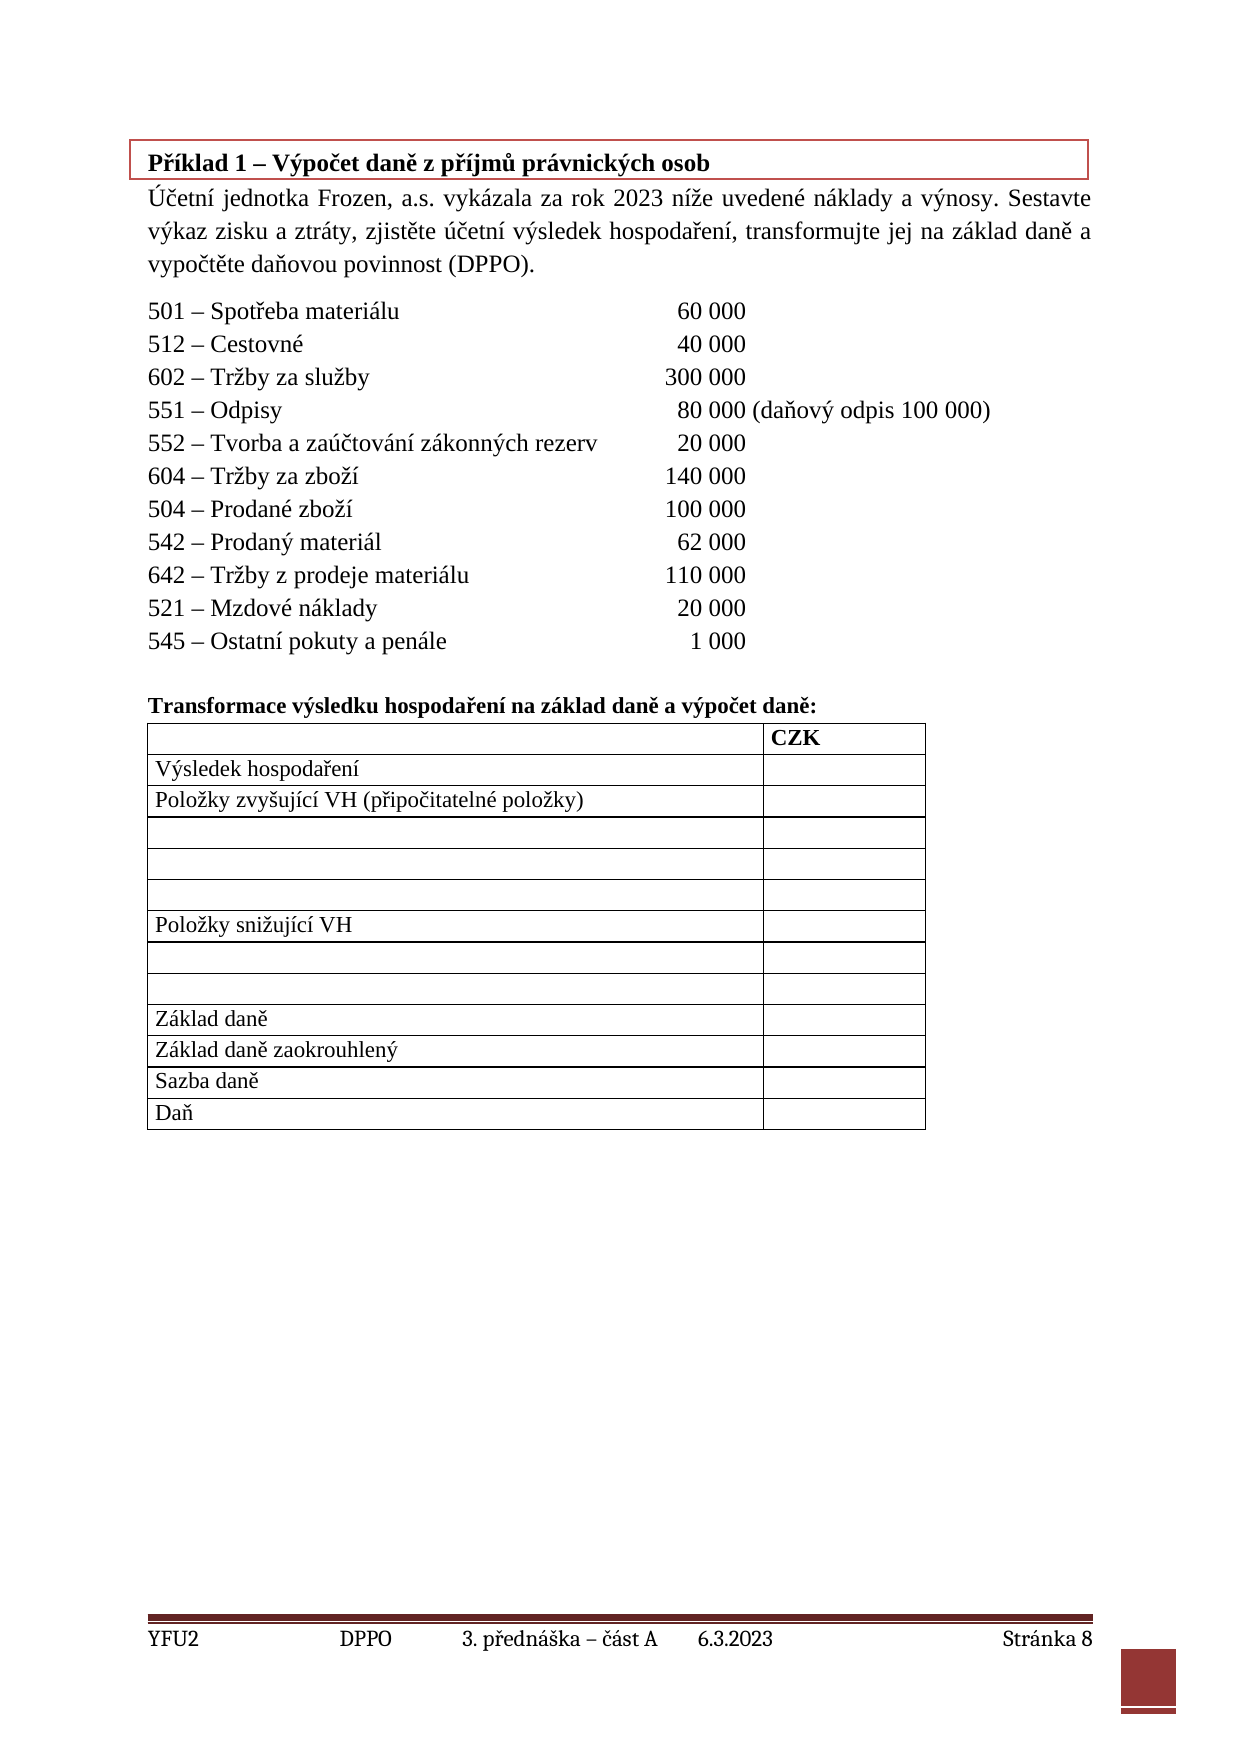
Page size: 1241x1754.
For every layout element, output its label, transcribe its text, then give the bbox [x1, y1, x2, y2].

table_cell [764, 1068, 925, 1098]
text 551 – Odpisy 80 000 (daňový odpis 100 000) [148, 395, 1093, 424]
table_cell [148, 818, 763, 848]
table_cell [764, 755, 925, 785]
table_cell [764, 818, 925, 848]
text Účetní jednotka Frozen, a.s. vykázala za rok 2023 níže uvedené náklady a výnosy. Sestavte výkaz zisku a ztráty, zjistěte účetní výsledek hospodaření, transformujte jej na základ daně a vypočtěte daňovou povinnost (DPPO). [148, 183, 1093, 278]
table_cell [148, 849, 763, 879]
table_cell [148, 943, 763, 973]
table_cell Položky snižující VH [148, 911, 763, 941]
text Příklad 1 – Výpočet daně z příjmů právnických osob [148, 148, 1087, 176]
table_cell [764, 849, 925, 879]
table_cell [764, 786, 925, 816]
table_cell Výsledek hospodaření [148, 755, 763, 785]
text 552 – Tvorba a zaúčtování zákonných rezerv 20 000 [148, 428, 1093, 457]
table_cell [764, 1099, 925, 1129]
table_header [148, 724, 763, 754]
table_cell Základ daně zaokrouhlený [148, 1036, 763, 1066]
text 545 – Ostatní pokuty a penále 1 000 [148, 626, 1093, 655]
table_cell Položky zvyšující VH (připočitatelné položky) [148, 786, 763, 816]
table_cell Sazba daně [148, 1068, 763, 1098]
table_cell [764, 1036, 925, 1066]
text 521 – Mzdové náklady 20 000 [148, 593, 1093, 622]
table_cell [148, 880, 763, 910]
text 642 – Tržby z prodeje materiálu 110 000 [148, 560, 1093, 589]
text 501 – Spotřeba materiálu 60 000 [148, 296, 1093, 325]
table_cell [764, 911, 925, 941]
text 542 – Prodaný materiál 62 000 [148, 527, 1093, 556]
table_cell [764, 1005, 925, 1035]
text 604 – Tržby za zboží 140 000 [148, 461, 1093, 490]
table_cell Základ daně [148, 1005, 763, 1035]
table_cell [764, 974, 925, 1004]
table_header CZK [764, 724, 925, 754]
table_cell [148, 974, 763, 1004]
text 504 – Prodané zboží 100 000 [148, 494, 1093, 523]
text Transformace výsledku hospodaření na základ daně a výpočet daně: [148, 692, 1093, 719]
table_cell [764, 943, 925, 973]
table_cell Daň [148, 1099, 763, 1129]
text 602 – Tržby za služby 300 000 [148, 362, 1093, 391]
text 512 – Cestovné 40 000 [148, 329, 1093, 358]
table_cell [764, 880, 925, 910]
